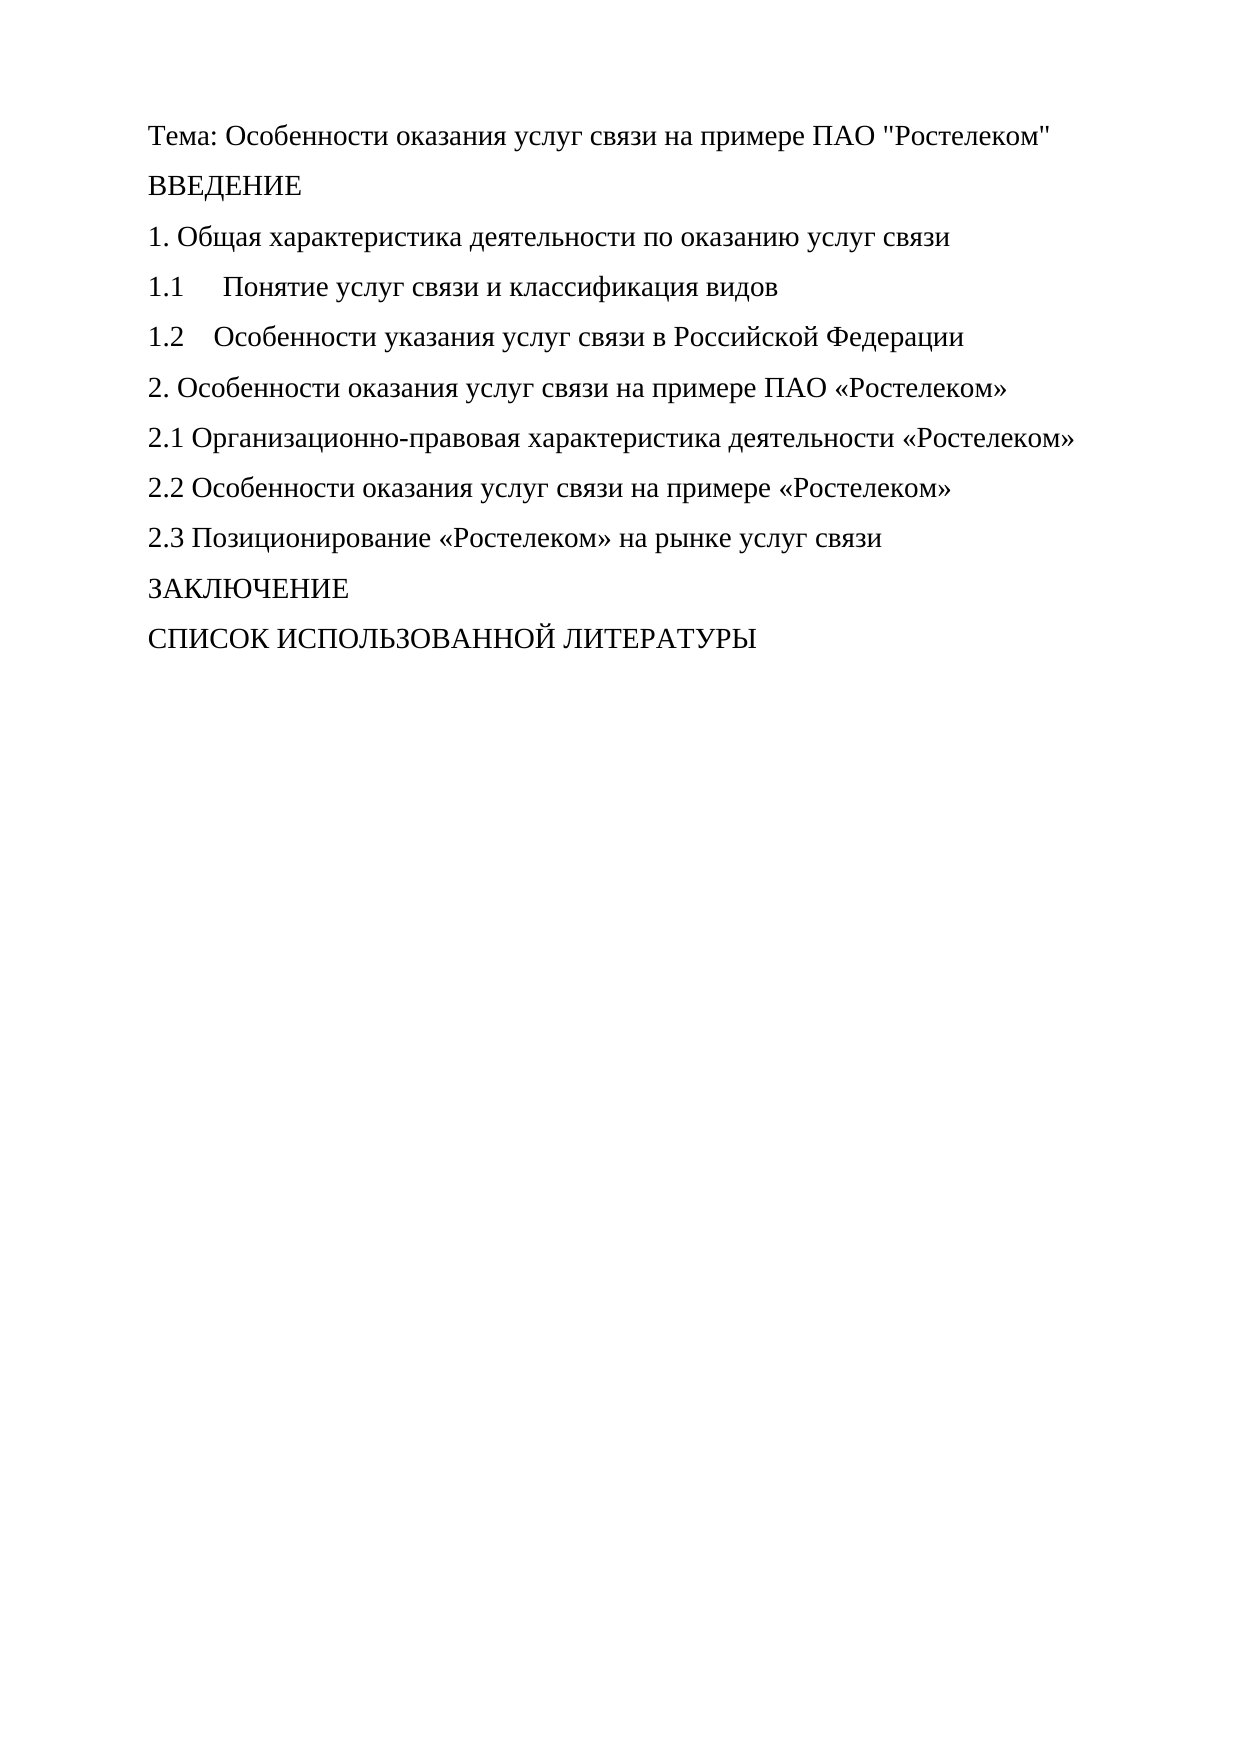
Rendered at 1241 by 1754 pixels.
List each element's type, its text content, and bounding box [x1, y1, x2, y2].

text 1.1 Понятие услуг связи и классификация видов [148, 269, 1181, 303]
text Тема: Особенности оказания услуг связи на примере ПАО "Ростелеком" [148, 118, 1181, 152]
text 2. Особенности оказания услуг связи на примере ПАО «Ростелеком» [148, 370, 1181, 403]
text 1.2 Особенности указания услуг связи в Российской Федерации [148, 319, 1181, 353]
text СПИСОК ИСПОЛЬЗОВАННОЙ ЛИТЕРАТУРЫ [148, 621, 1181, 655]
text 1. Общая характеристика деятельности по оказанию услуг связи [148, 219, 1181, 252]
text ВВЕДЕНИЕ [148, 168, 1181, 202]
text 2.3 Позиционирование «Ростелеком» на рынке услуг связи [148, 521, 1181, 554]
text ЗАКЛЮЧЕНИЕ [148, 571, 1181, 604]
text 2.1 Организационно-правовая характеристика деятельности «Ростелеком» [148, 420, 1181, 453]
text 2.2 Особенности оказания услуг связи на примере «Ростелеком» [148, 470, 1181, 504]
